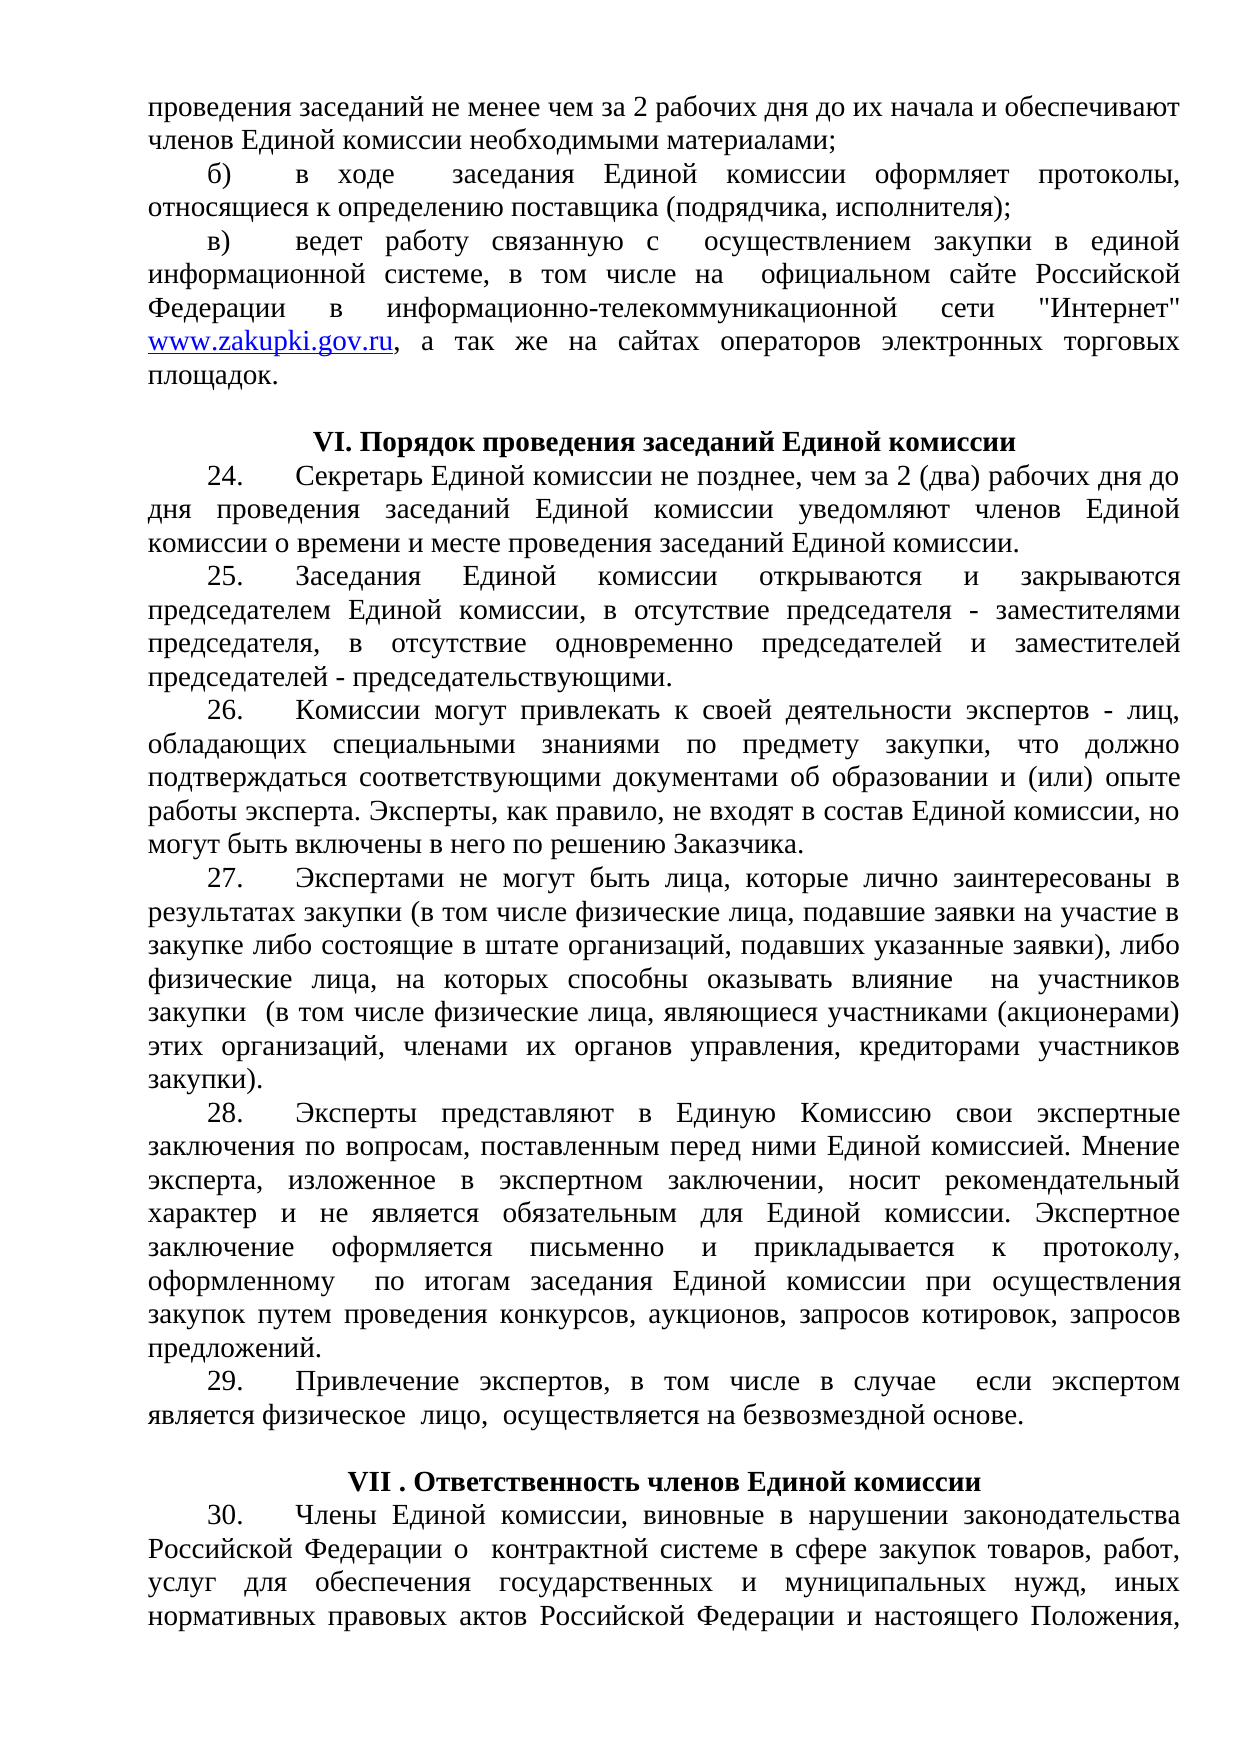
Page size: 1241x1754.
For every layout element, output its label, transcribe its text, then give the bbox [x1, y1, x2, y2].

list Эксперты представляют в Единую Комиссию свои экспертные заключения по вопросам, поставленным перед ними Единой комиссией. Мнение эксперта, изложенное в экспертном заключении, носит рекомендательный характер и не является обязательным для Единой комиссии. Экспертное заключение оформляется письменно и прикладывается к протоколу, оформленному по итогам заседания Единой комиссии при осуществления закупок путем проведения конкурсов, аукционов, запросов котировок, запросов предложений. [148, 1095, 1181, 1363]
list Привлечение экспертов, в том числе в случае если экспертом является физическое лицо, осуществляется на безвозмездной основе. [148, 1363, 1181, 1430]
list Экспертами не могут быть лица, которые лично заинтересованы в результатах закупки (в том числе физические лица, подавшие заявки на участие в закупке либо состоящие в штате организаций, подавших указанные заявки), либо физические лица, на которых способны оказывать влияние на участников закупки (в том числе физические лица, являющиеся участниками (акционерами) этих организаций, членами их органов управления, кредиторами участников закупки). [148, 860, 1181, 1095]
text VII . Ответственность членов Единой комиссии [148, 1464, 1181, 1497]
list Комиссии могут привлекать к своей деятельности экспертов - лиц, обладающих специальными знаниями по предмету закупки, что должно подтверждаться соответствующими документами об образовании и (или) опыте работы эксперта. Эксперты, как правило, не входят в состав Единой комиссии, но могут быть включены в него по решению Заказчика. [148, 692, 1181, 860]
list ведет работу связанную с осуществлением закупки в единой информационной системе, в том числе на официальном сайте Российской Федерации в информационно-телекоммуникационной сети "Интернет" www.zakupki.gov.ru, а так же на сайтах операторов электронных торговых площадок. [148, 223, 1181, 391]
list в ходе заседания Единой комиссии оформляет протоколы, относящиеся к определению поставщика (подрядчика, исполнителя); [148, 156, 1181, 223]
list Секретарь Единой комиссии не позднее, чем за 2 (два) рабочих дня до дня проведения заседаний Единой комиссии уведомляют членов Единой комиссии о времени и месте проведения заседаний Единой комиссии. [148, 458, 1181, 558]
list Заседания Единой комиссии открываются и закрываются председателем Единой комиссии, в отсутствие председателя - заместителями председателя, в отсутствие одновременно председателей и заместителей председателей - председательствующими. [148, 558, 1181, 692]
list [148, 89, 1181, 156]
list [148, 1497, 1181, 1632]
text VI. Порядок проведения заседаний Единой комиссии [148, 424, 1181, 458]
